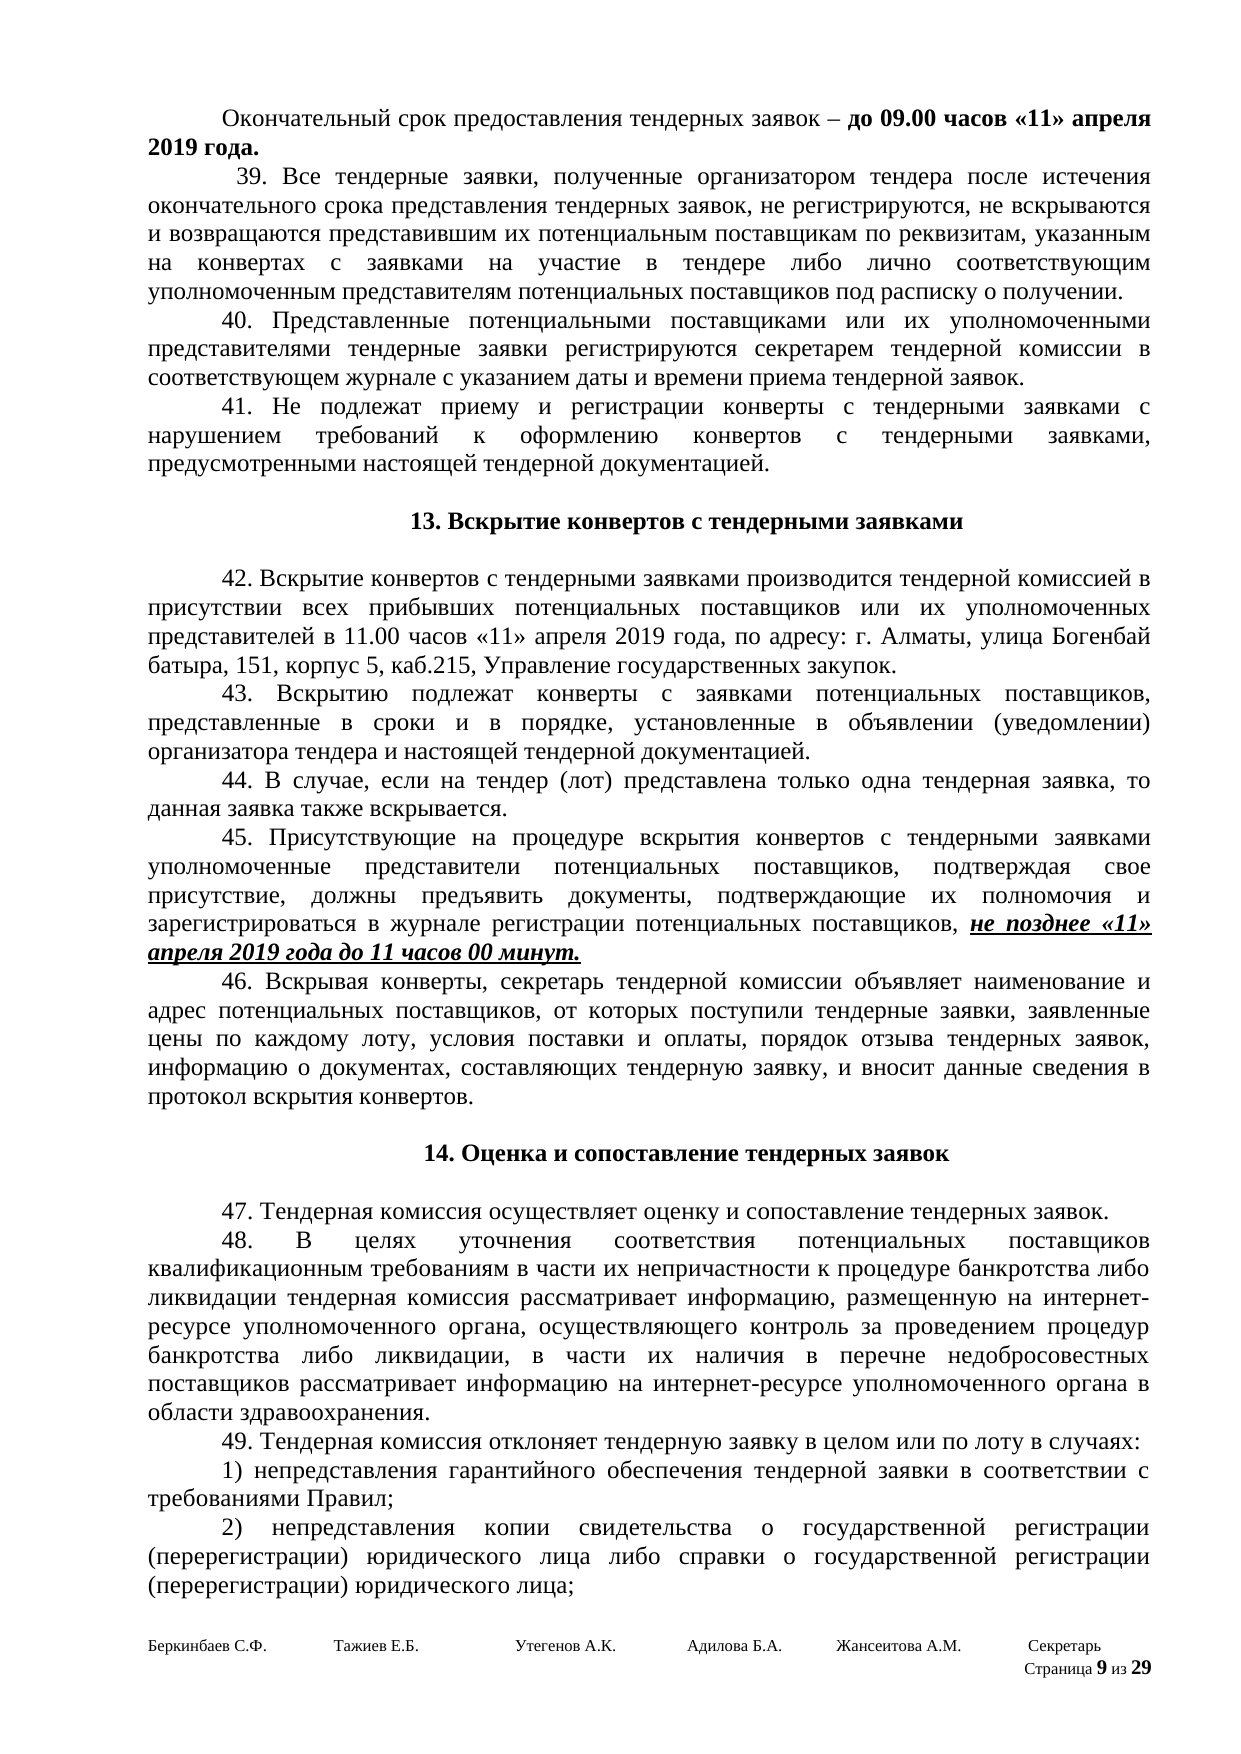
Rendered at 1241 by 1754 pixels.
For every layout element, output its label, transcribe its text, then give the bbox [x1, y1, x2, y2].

text 43. Вскрытию подлежат конверты с заявками потенциальных поставщиков, представленные в сроки и в порядке, установленные в объявлении (уведомлении) организатора тендера и настоящей тендерной документацией. [148, 678, 1152, 765]
text 47. Тендерная комиссия осуществляет оценку и сопоставление тендерных заявок. [148, 1196, 1152, 1225]
text 46. Вскрывая конверты, секретарь тендерной комиссии объявляет наименование и адрес потенциальных поставщиков, от которых поступили тендерные заявки, заявленные цены по каждому лоту, условия поставки и оплаты, порядок отзыва тендерных заявок, информацию о документах, составляющих тендерную заявку, и вносит данные сведения в протокол вскрытия конвертов. [148, 966, 1152, 1110]
text 41. Не подлежат приему и регистрации конверты с тендерными заявками с нарушением требований к оформлению конвертов с тендерными заявками, предусмотренными настоящей тендерной документацией. [148, 391, 1152, 477]
text 49. Тендерная комиссия отклоняет тендерную заявку в целом или по лоту в случаях: [148, 1426, 1152, 1455]
text 1) непредставления гарантийного обеспечения тендерной заявки в соответствии с требованиями Правил; [148, 1455, 1152, 1512]
text 44. В случае, если на тендер (лот) представлена только одна тендерная заявка, то данная заявка также вскрывается. [148, 765, 1152, 822]
text 39. Все тендерные заявки, полученные организатором тендера после истечения окончательного срока представления тендерных заявок, не регистрируются, не вскрываются и возвращаются представившим их потенциальным поставщикам по реквизитам, указанным на конвертах с заявками на участие в тендере либо лично соответствующим уполномоченным представителям потенциальных поставщиков под расписку о получении. [148, 161, 1152, 305]
text Окончательный срок предоставления тендерных заявок – до 09.00 часов «11» апреля 2019 года. [148, 103, 1152, 161]
text 14. Оценка и сопоставление тендерных заявок [148, 1138, 1152, 1167]
text 40. Представленные потенциальными поставщиками или их уполномоченными представителями тендерные заявки регистрируются секретарем тендерной комиссии в соответствующем журнале с указанием даты и времени приема тендерной заявок. [148, 305, 1152, 391]
text 48. В целях уточнения соответствия потенциальных поставщиков квалификационным требованиям в части их непричастности к процедуре банкротства либо ликвидации тендерная комиссия рассматривает информацию, размещенную на интернет-ресурсе уполномоченного органа, осуществляющего контроль за проведением процедур банкротства либо ликвидации, в части их наличия в перечне недобросовестных поставщиков рассматривает информацию на интернет-ресурсе уполномоченного органа в области здравоохранения. [148, 1225, 1152, 1426]
text 42. Вскрытие конвертов с тендерными заявками производится тендерной комиссией в присутствии всех прибывших потенциальных поставщиков или их уполномоченных представителей в 11.00 часов «11» апреля 2019 года, по адресу: г. Алматы, улица Богенбай батыра, 151, корпус 5, каб.215, Управление государственных закупок. [148, 563, 1152, 678]
text 2) непредставления копии свидетельства о государственной регистрации (перерегистрации) юридического лица либо справки о государственной регистрации (перерегистрации) юридического лица; [148, 1512, 1152, 1598]
text 45. Присутствующие на процедуре вскрытия конвертов с тендерными заявками уполномоченные представители потенциальных поставщиков, подтверждая свое присутствие, должны предъявить документы, подтверждающие их полномочия и зарегистрироваться в журнале регистрации потенциальных поставщиков, не позднее «11» апреля 2019 года до 11 часов 00 минут. [148, 822, 1152, 966]
text 13. Вскрытие конвертов с тендерными заявками [148, 506, 1152, 535]
